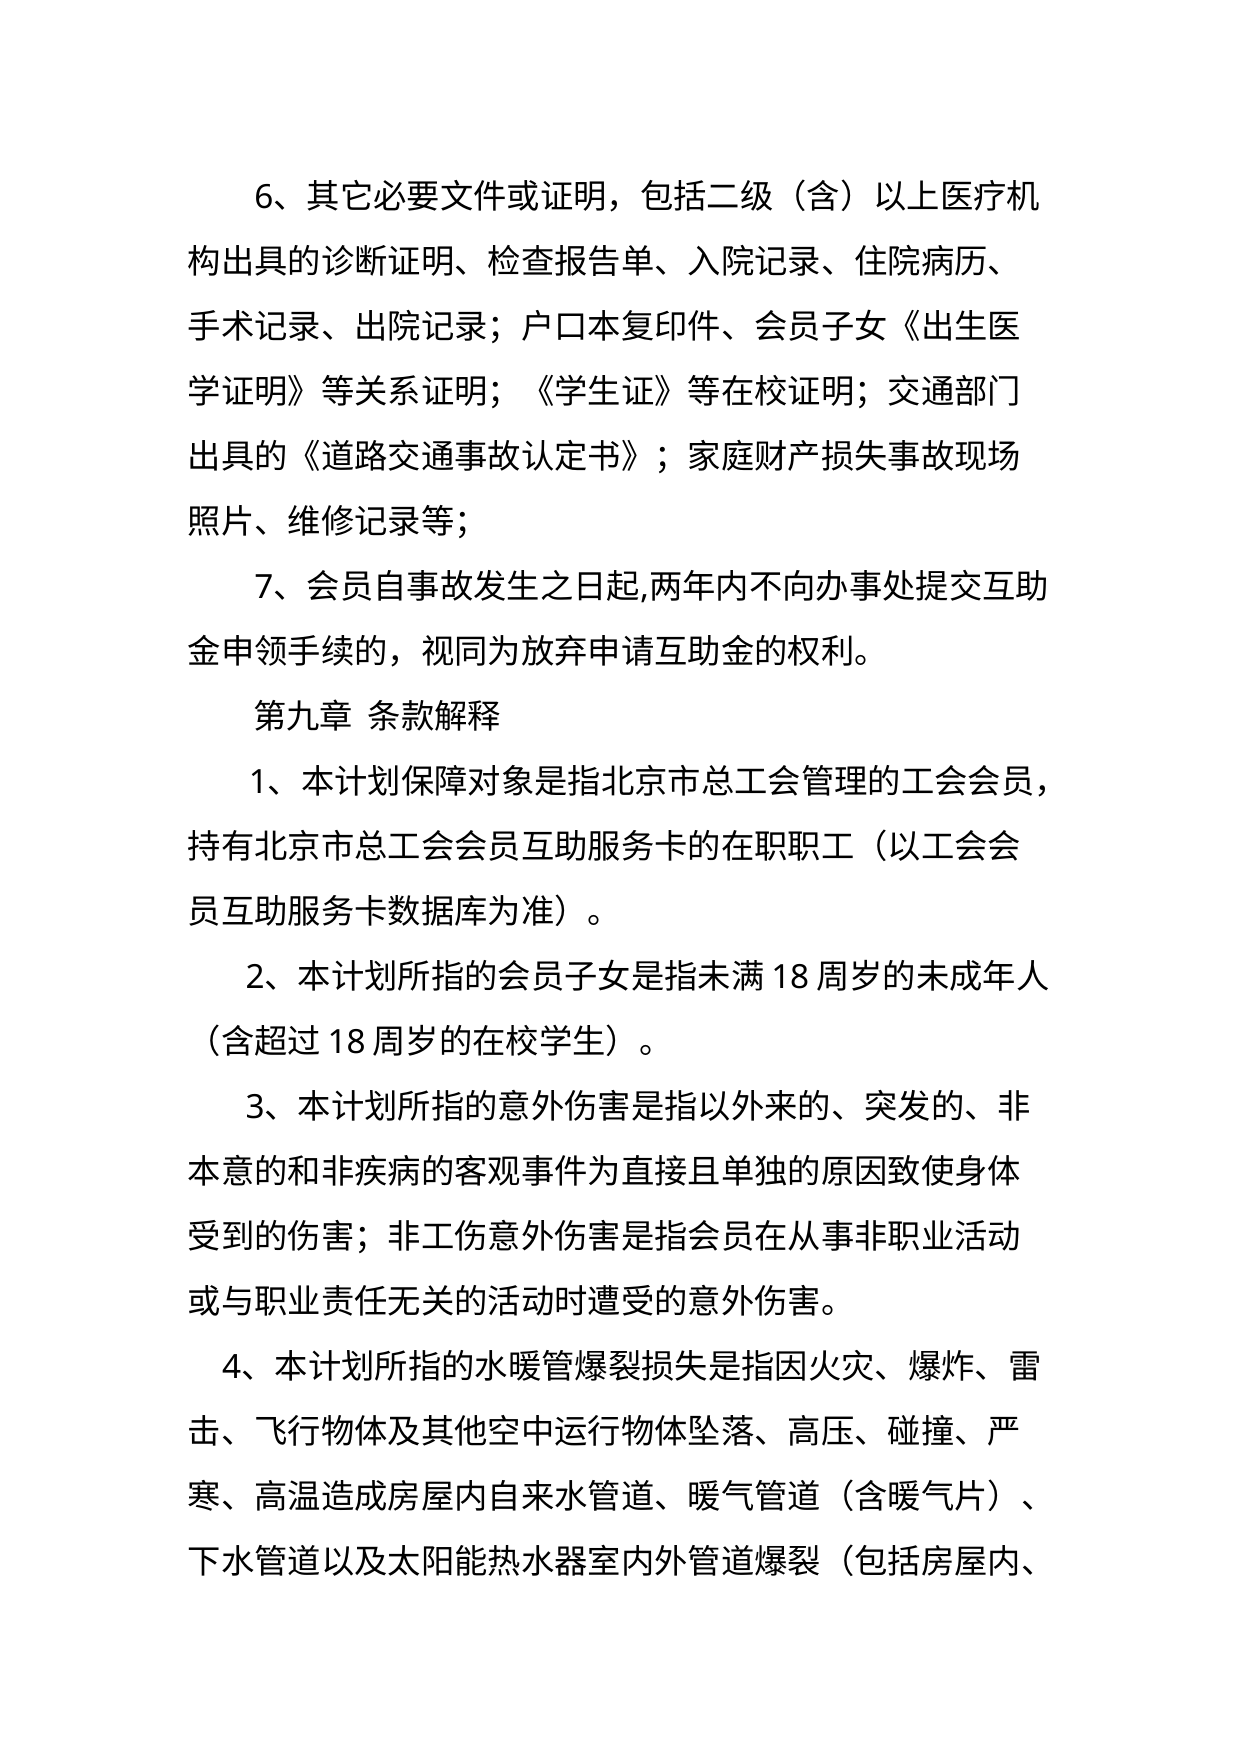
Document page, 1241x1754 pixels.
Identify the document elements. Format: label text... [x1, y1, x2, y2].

text 1、本计划保障对象是指北京市总工会管理的工会会员，持有北京市总工会会员互助服务卡的在职职工（以工会会员互助服务卡数据库为准）。 [187, 747, 1053, 942]
text 3、本计划所指的意外伤害是指以外来的、突发的、非本意的和非疾病的客观事件为直接且单独的原因致使身体受到的伤害；非工伤意外伤害是指会员在从事非职业活动或与职业责任无关的活动时遭受的意外伤害。 [187, 1072, 1053, 1332]
text 2、本计划所指的会员子女是指未满18周岁的未成年人（含超过18周岁的在校学生）。 [187, 942, 1053, 1072]
text 第九章 条款解释 [187, 682, 1053, 747]
text 7、会员自事故发生之日起,两年内不向办事处提交互助金申领手续的，视同为放弃申请互助金的权利。 [187, 552, 1053, 682]
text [187, 1332, 1053, 1592]
text 6、其它必要文件或证明，包括二级（含）以上医疗机构出具的诊断证明、检查报告单、入院记录、住院病历、手术记录、出院记录；户口本复印件、会员子女《出生医学证明》等关系证明；《学生证》等在校证明；交通部门出具的《道路交通事故认定书》；家庭财产损失事故现场照片、维修记录等； [187, 162, 1053, 552]
